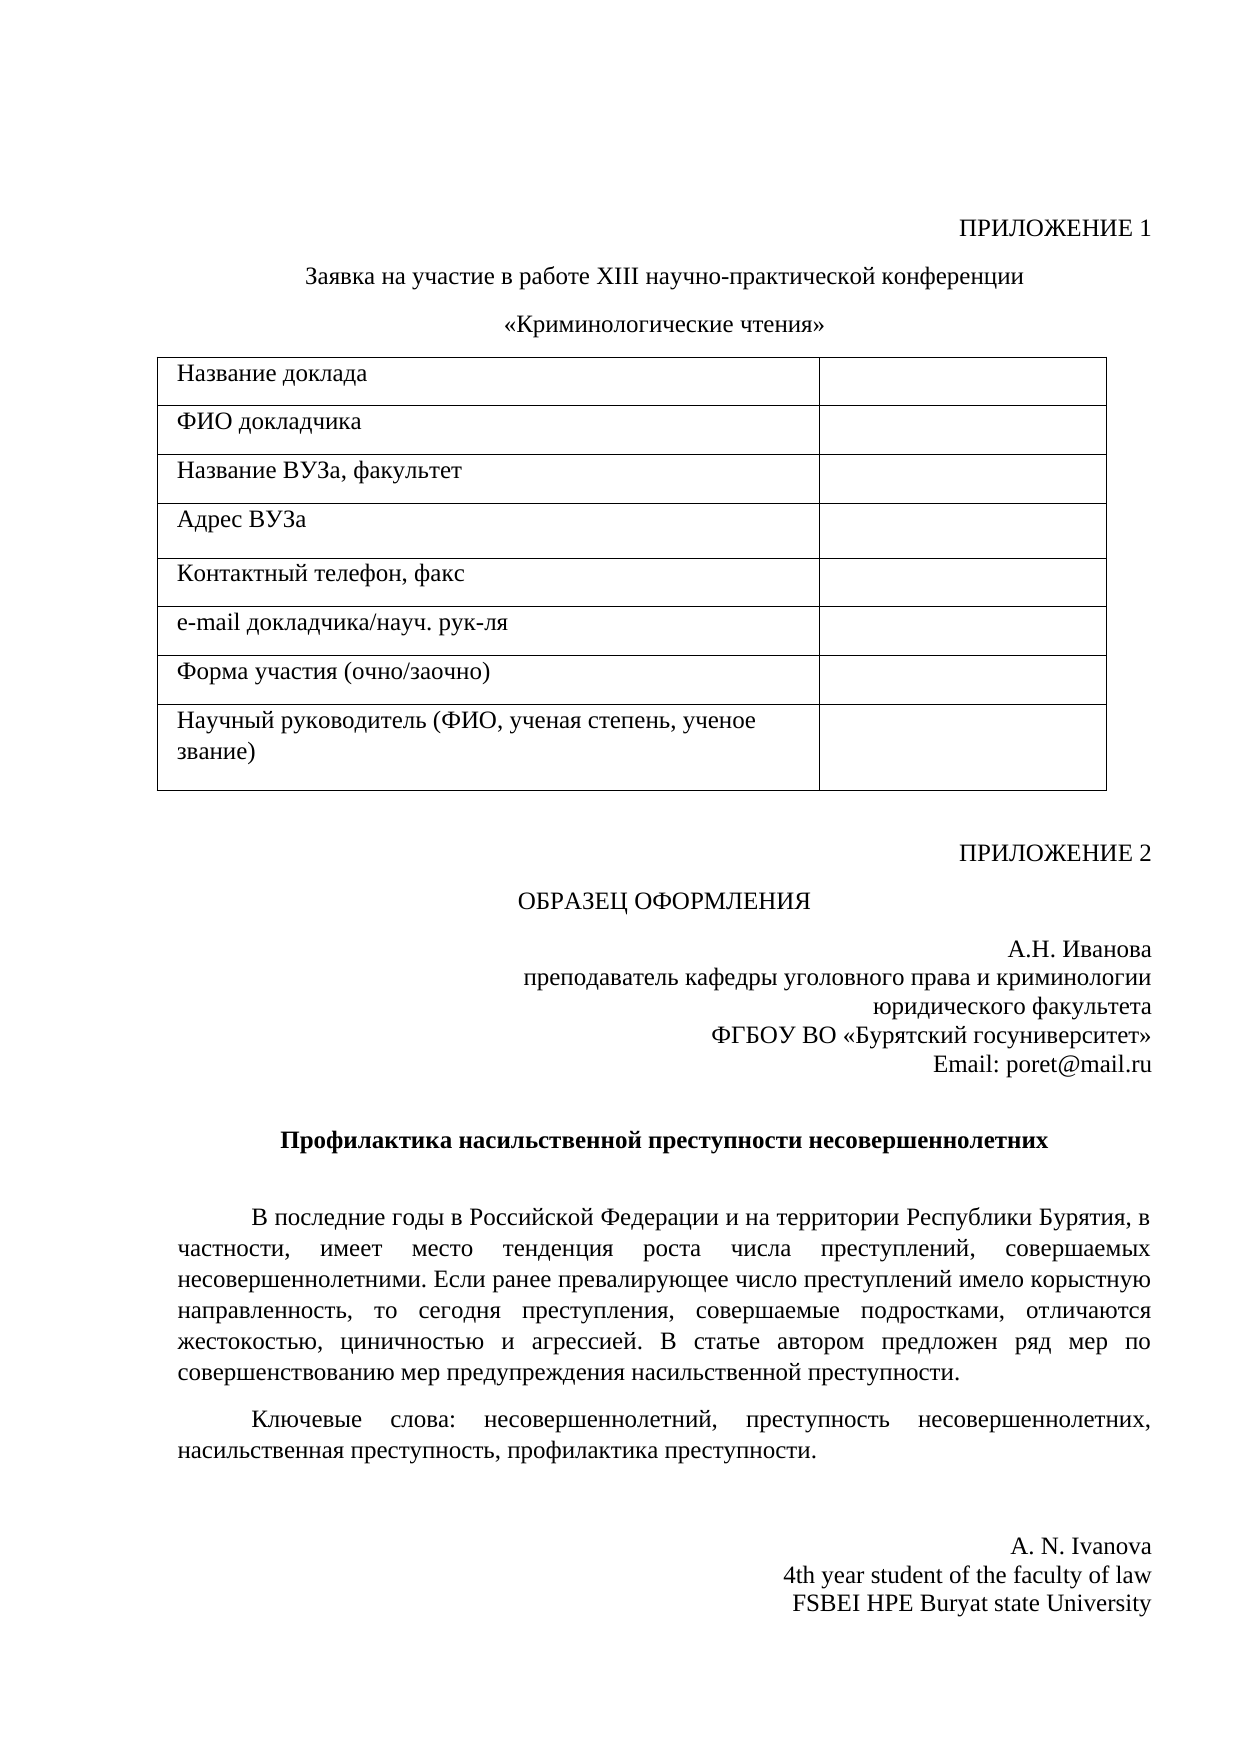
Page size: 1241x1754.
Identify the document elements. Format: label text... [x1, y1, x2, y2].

text В последние годы в Российской Федерации и на территории Республики Бурятия, в частности, имеет место тенденция роста числа преступлений, совершаемых несовершеннолетними. Если ранее превалирующее число преступлений имело корыстную направленность, то сегодня преступления, совершаемые подростками, отличаются жестокостью, циничностью и агрессией. В статье автором предложен ряд мер по совершенствованию мер предупреждения насильственной преступности. [177, 1202, 1152, 1386]
table_cell Название ВУЗа, факультет [158, 455, 819, 503]
text ФГБОУ ВО «Бурятский госуниверситет» [177, 1020, 1152, 1049]
table_cell Форма участия (очно/заочно) [158, 656, 819, 704]
table_cell Контактный телефон, факс [158, 559, 819, 606]
text Заявка на участие в работе XIII научно-практической конференции [177, 261, 1152, 290]
text юридического факультета [177, 991, 1152, 1020]
table_cell e-mail докладчика/науч. рук-ля [158, 607, 819, 655]
table_cell Адрес ВУЗа [158, 504, 819, 557]
text Email: poret@mail.ru [177, 1049, 1152, 1077]
table_cell [820, 656, 1106, 704]
text Ключевые слова: несовершеннолетний, преступность несовершеннолетних, насильственная преступность, профилактика преступности. [177, 1404, 1152, 1464]
text «Криминологические чтения» [177, 309, 1152, 338]
table_cell [820, 705, 1106, 789]
table_cell [820, 406, 1106, 454]
table_cell [820, 504, 1106, 557]
text A. N. Ivanova [177, 1531, 1152, 1560]
table_cell [820, 559, 1106, 606]
table_cell [820, 607, 1106, 655]
table_cell Научный руководитель (ФИО, ученая степень, ученое звание) [158, 705, 819, 789]
table_header [820, 358, 1106, 405]
text 4th year student of the faculty of law [177, 1560, 1152, 1588]
text ОБРАЗЕЦ ОФОРМЛЕНИЯ [177, 886, 1152, 915]
text Профилактика насильственной преступности несовершеннолетних [177, 1125, 1152, 1154]
text преподаватель кафедры уголовного права и криминологии [177, 962, 1152, 991]
text FSBEI HPE Buryat state University [177, 1588, 1152, 1617]
text ПРИЛОЖЕНИЕ 1 [177, 213, 1152, 242]
table_cell ФИО докладчика [158, 406, 819, 454]
table_header Название доклада [158, 358, 819, 405]
text А.Н. Иванова [177, 934, 1152, 962]
text ПРИЛОЖЕНИЕ 2 [177, 838, 1152, 867]
table_cell [820, 455, 1106, 503]
